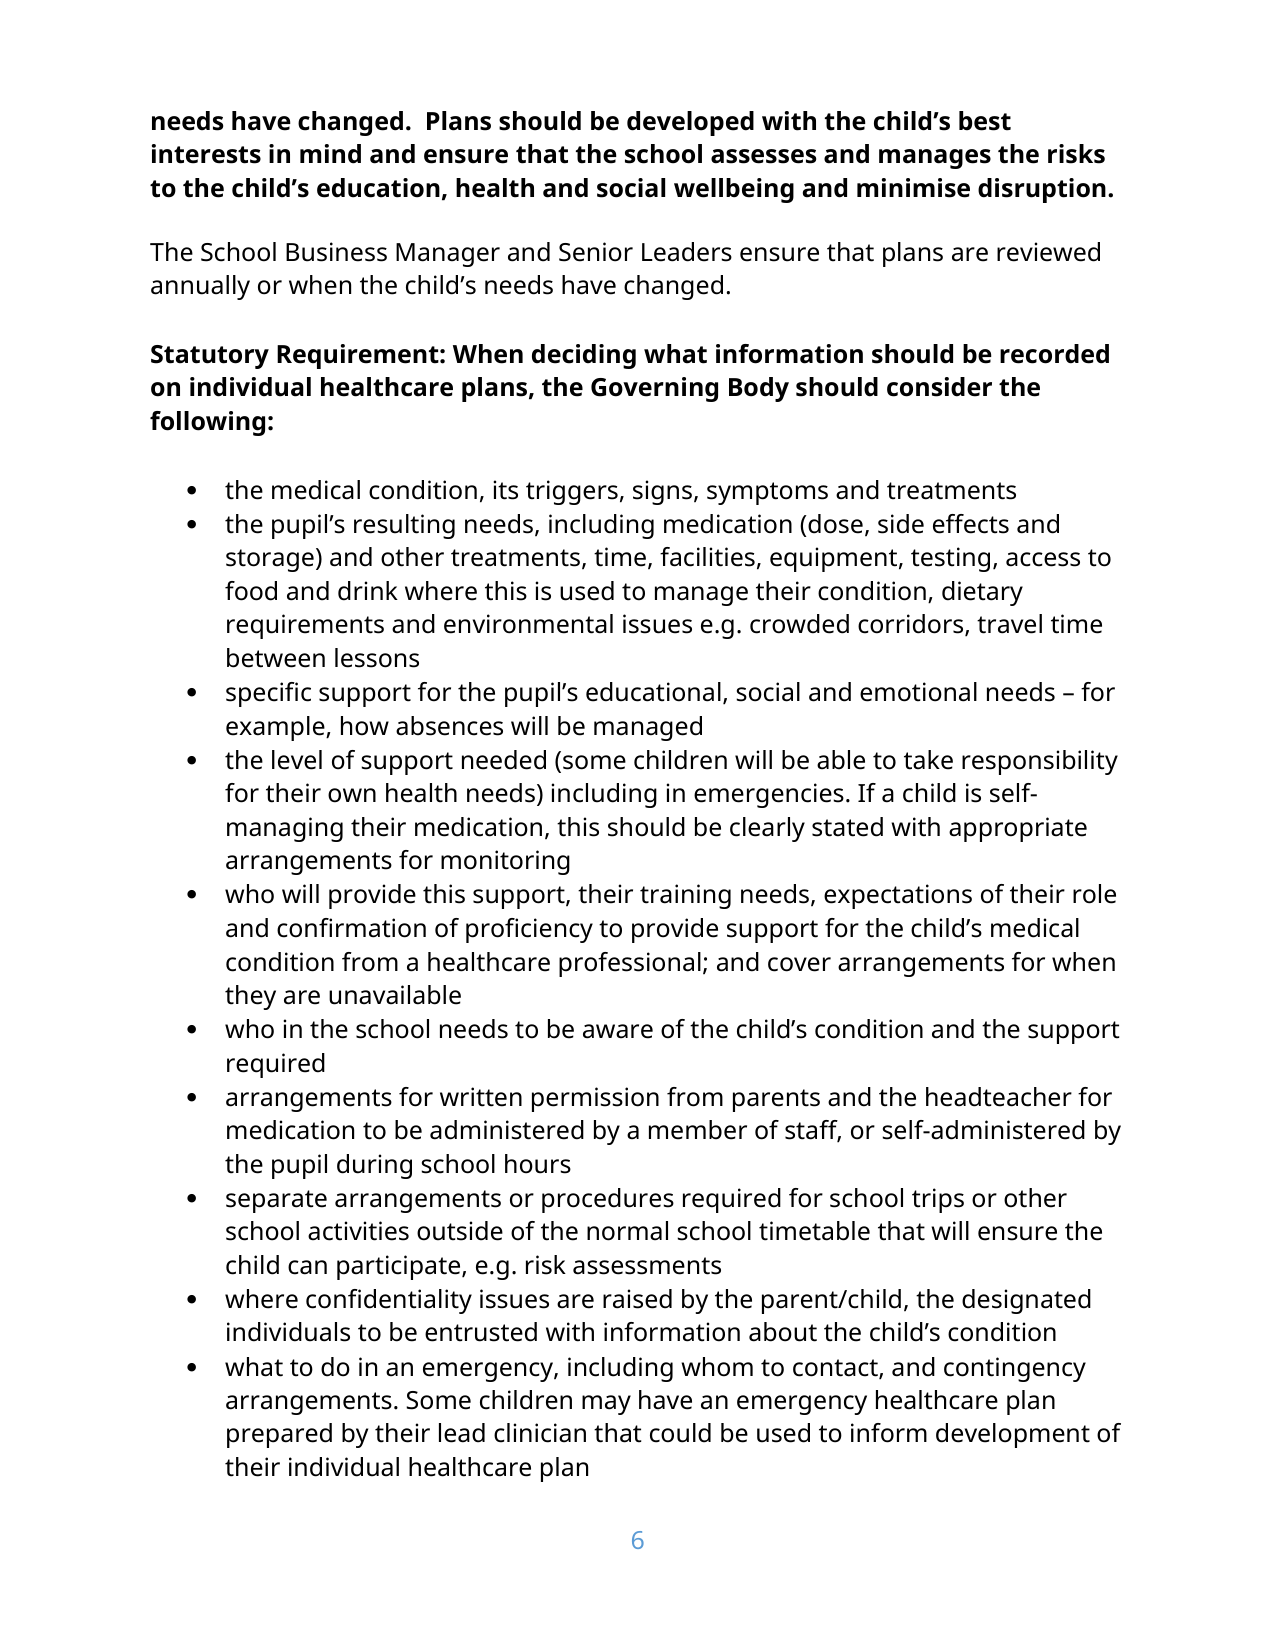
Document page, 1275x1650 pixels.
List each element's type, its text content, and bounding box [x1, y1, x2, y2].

list the medical condition, its triggers, signs, symptoms and treatments [187, 472, 1125, 506]
list the level of support needed (some children will be able to take responsibility for their own health needs) including in emergencies. If a child is self-managing their medication, this should be clearly stated with appropriate arrangements for monitoring [187, 742, 1125, 877]
text The School Business Manager and Senior Leaders ensure that plans are reviewed annually or when the child’s needs have changed. [150, 234, 1125, 302]
list the pupil’s resulting needs, including medication (dose, side effects and storage) and other treatments, time, facilities, equipment, testing, access to food and drink where this is used to manage their condition, dietary requirements and environmental issues e.g. crowded corridors, travel time between lessons [187, 506, 1125, 675]
list what to do in an emergency, including whom to contact, and contingency arrangements. Some children may have an emergency healthcare plan prepared by their lead clinician that could be used to inform development of their individual healthcare plan [187, 1349, 1125, 1484]
list separate arrangements or procedures required for school trips or other school activities outside of the normal school timetable that will ensure the child can participate, e.g. risk assessments [187, 1181, 1125, 1282]
list who in the school needs to be aware of the child’s condition and the support required [187, 1012, 1125, 1079]
list arrangements for written permission from parents and the headteacher for medication to be administered by a member of staff, or self-administered by the pupil during school hours [187, 1079, 1125, 1181]
text Statutory Requirement: When deciding what information should be recorded on individual healthcare plans, the Governing Body should consider the following: [150, 336, 1125, 438]
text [150, 103, 1125, 204]
list specific support for the pupil’s educational, social and emotional needs – for example, how absences will be managed [187, 675, 1125, 742]
list who will provide this support, their training needs, expectations of their role and confirmation of proficiency to provide support for the child’s medical condition from a healthcare professional; and cover arrangements for when they are unavailable [187, 877, 1125, 1012]
list where confidentiality issues are raised by the parent/child, the designated individuals to be entrusted with information about the child’s condition [187, 1282, 1125, 1349]
